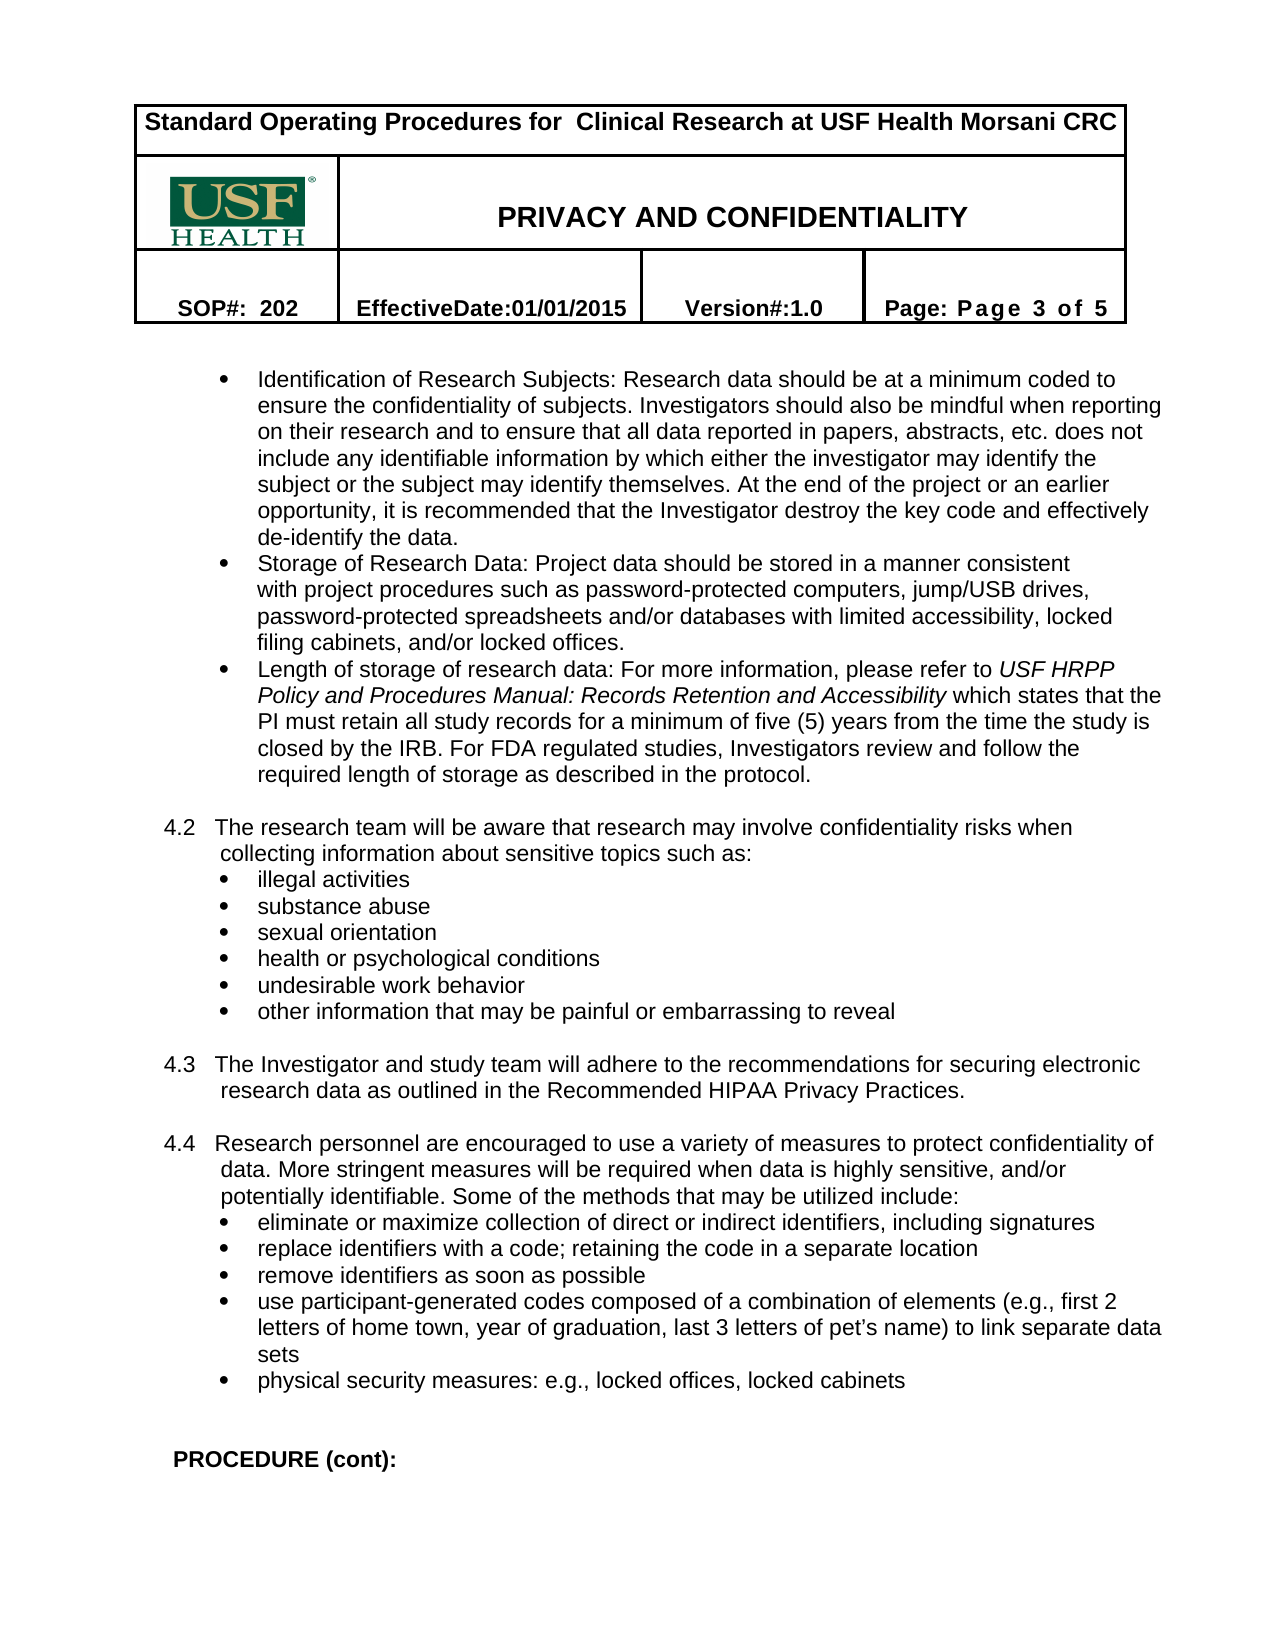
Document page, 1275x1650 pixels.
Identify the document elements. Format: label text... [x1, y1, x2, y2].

text password-protected spreadsheets and/or databases with limited accessibility, locked filing cabinets, and/or locked offices. [257, 603, 1162, 656]
text 4.3 The Investigator and study team will adhere to the recommendations for securing electronic [163, 1051, 1162, 1077]
list physical security measures: e.g., locked offices, locked cabinets [220, 1367, 1162, 1393]
list use participant-generated codes composed of a combination of elements (e.g., first 2 letters of home town, year of graduation, last 3 letters of pet’s name) to link separate data sets [220, 1288, 1162, 1367]
text with project procedures such as password-protected computers, jump/USB drives, [257, 576, 1162, 603]
text research data as outlined in the Recommended HIPAA Privacy Practices. [182, 1077, 1162, 1103]
list Length of storage of research data: For more information, please refer to USF HRPP Policy and Procedures Manual: Records Retention and Accessibility which states that the PI must retain all study records for a minimum of five (5) years from the time the study is closed by the IRB. For FDA regulated studies, Investigators review and follow the required length of storage as described in the protocol. [220, 656, 1162, 787]
picture [146, 163, 330, 248]
list substance abuse [220, 893, 1162, 919]
text PROCEDURE (cont): [98, 1446, 1162, 1472]
list other information that may be painful or embarrassing to reveal [220, 998, 1162, 1024]
text 4.2 The research team will be aware that research may involve confidentiality risks when collecting information about sensitive topics such as: [163, 814, 1162, 866]
list health or psychological conditions [220, 945, 1162, 972]
text 4.4 Research personnel are encouraged to use a variety of measures to protect confidentiality of [163, 1130, 1162, 1156]
list undesirable work behavior [220, 972, 1162, 998]
list eliminate or maximize collection of direct or indirect identifiers, including signatures [220, 1209, 1162, 1235]
list illegal activities [220, 866, 1162, 893]
text data. More stringent measures will be required when data is highly sensitive, and/or [182, 1156, 1162, 1183]
list replace identifiers with a code; retaining the code in a separate location [220, 1235, 1162, 1262]
list Storage of Research Data: Project data should be stored in a manner consistent [220, 550, 1162, 576]
list Identification of Research Subjects: Research data should be at a minimum coded to ensure the confidentiality of subjects. Investigators should also be mindful when reporting on their research and to ensure that all data reported in papers, abstracts, etc. does not include any identifiable information by which either the investigator may identify the subject or the subject may identify themselves. At the end of the project or an earlier opportunity, it is recommended that the Investigator destroy the key code and effectively de-identify the data. [220, 366, 1162, 550]
text potentially identifiable. Some of the methods that may be utilized include: [182, 1183, 1162, 1209]
list sexual orientation [220, 919, 1162, 945]
list remove identifiers as soon as possible [220, 1262, 1162, 1288]
